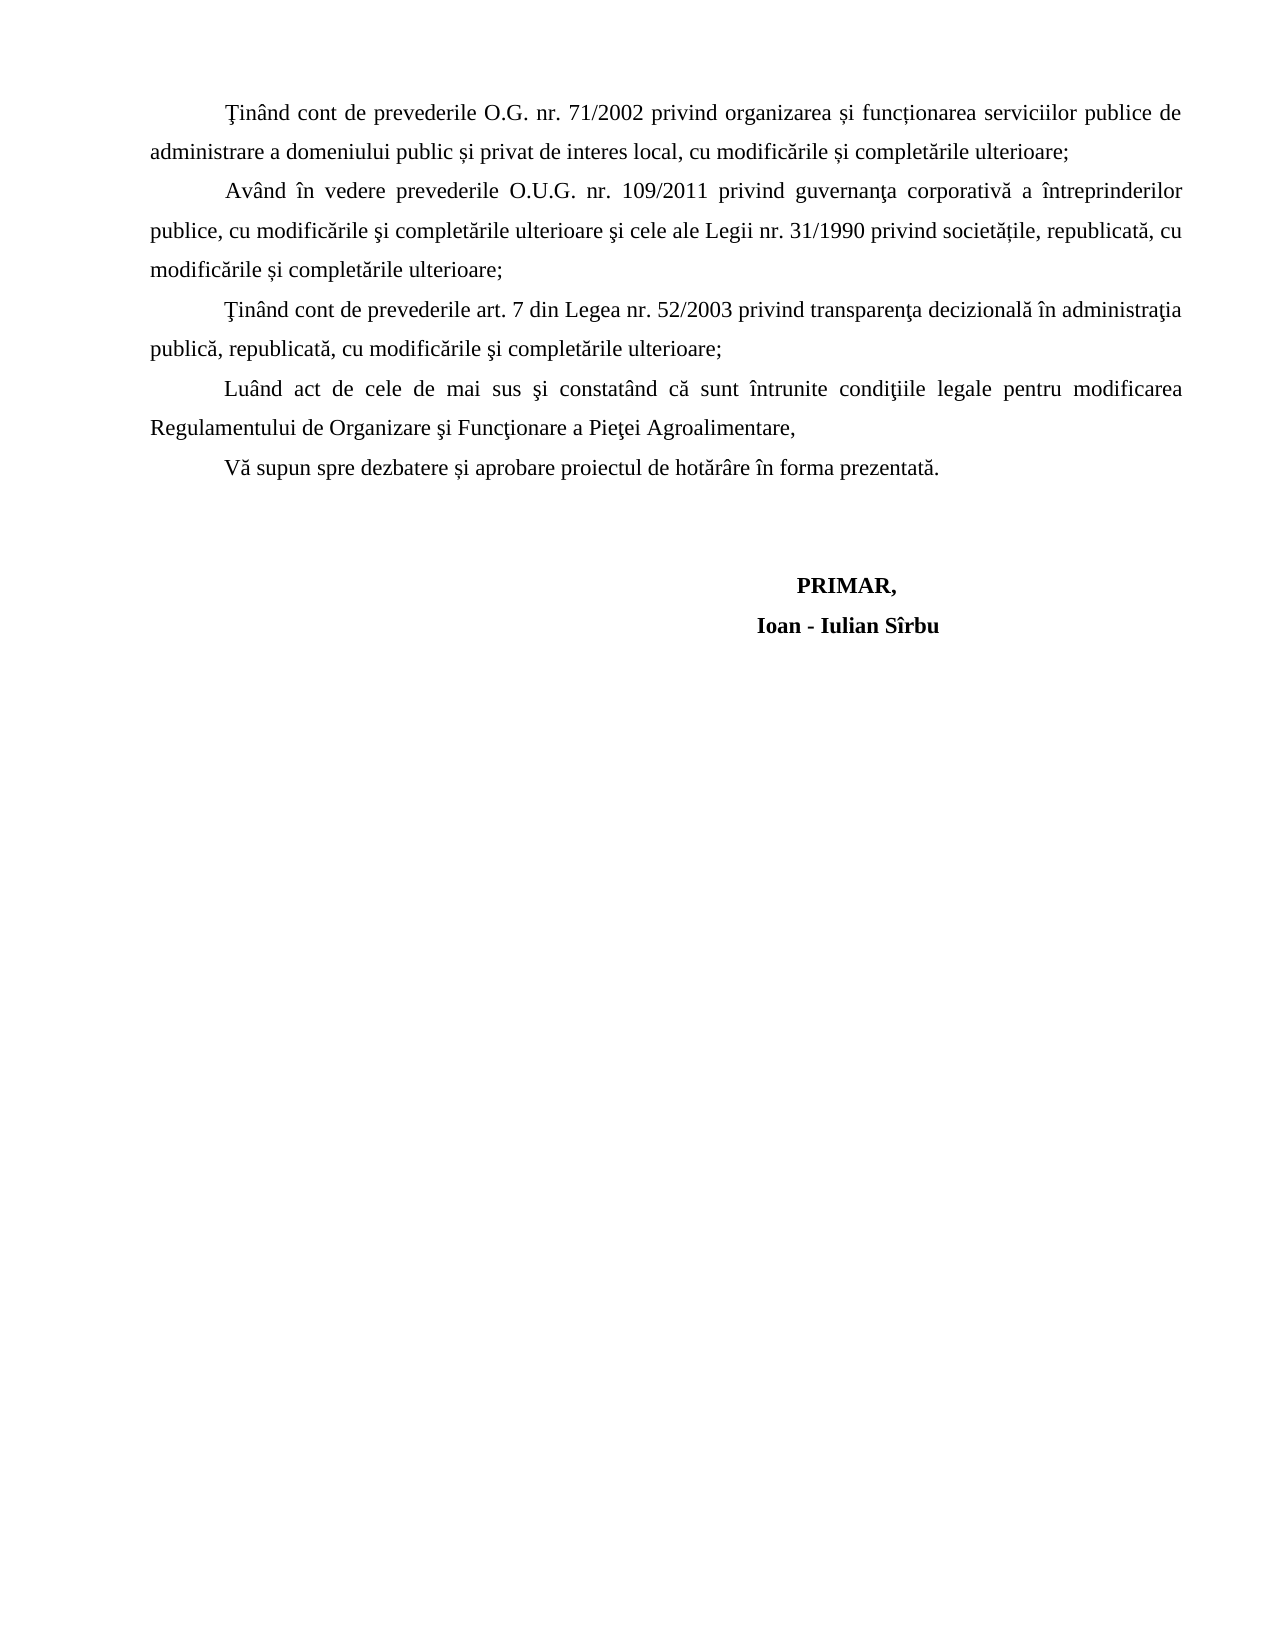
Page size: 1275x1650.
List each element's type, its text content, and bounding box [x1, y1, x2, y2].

text Luând act de cele de mai sus şi constatând că sunt întrunite condiţiile legale pentru modificarea Regulamentului de Organizare şi Funcţionare a Pieţei Agroalimentare, [150, 375, 1184, 441]
text Având în vedere prevederile O.U.G. nr. 109/2011 privind guvernanţa corporativă a întreprinderilor publice, cu modificările şi completările ulterioare şi cele ale Legii nr. 31/1990 privind societățile, republicată, cu modificările și completările ulterioare; [150, 178, 1184, 283]
text Ţinând cont de prevederile art. 7 din Legea nr. 52/2003 privind transparenţa decizională în administraţia publică, republicată, cu modificările şi completările ulterioare; [150, 296, 1184, 362]
text Ţinând cont de prevederile O.G. nr. 71/2002 privind organizarea și funcționarea serviciilor publice de administrare a domeniului public și privat de interes local, cu modificările și completările ulterioare; [150, 99, 1184, 164]
text Ioan - Iulian Sîrbu [150, 612, 1184, 638]
text Vă supun spre dezbatere și aprobare proiectul de hotărâre în forma prezentată. [150, 454, 1184, 480]
text PRIMAR, [150, 572, 1184, 599]
